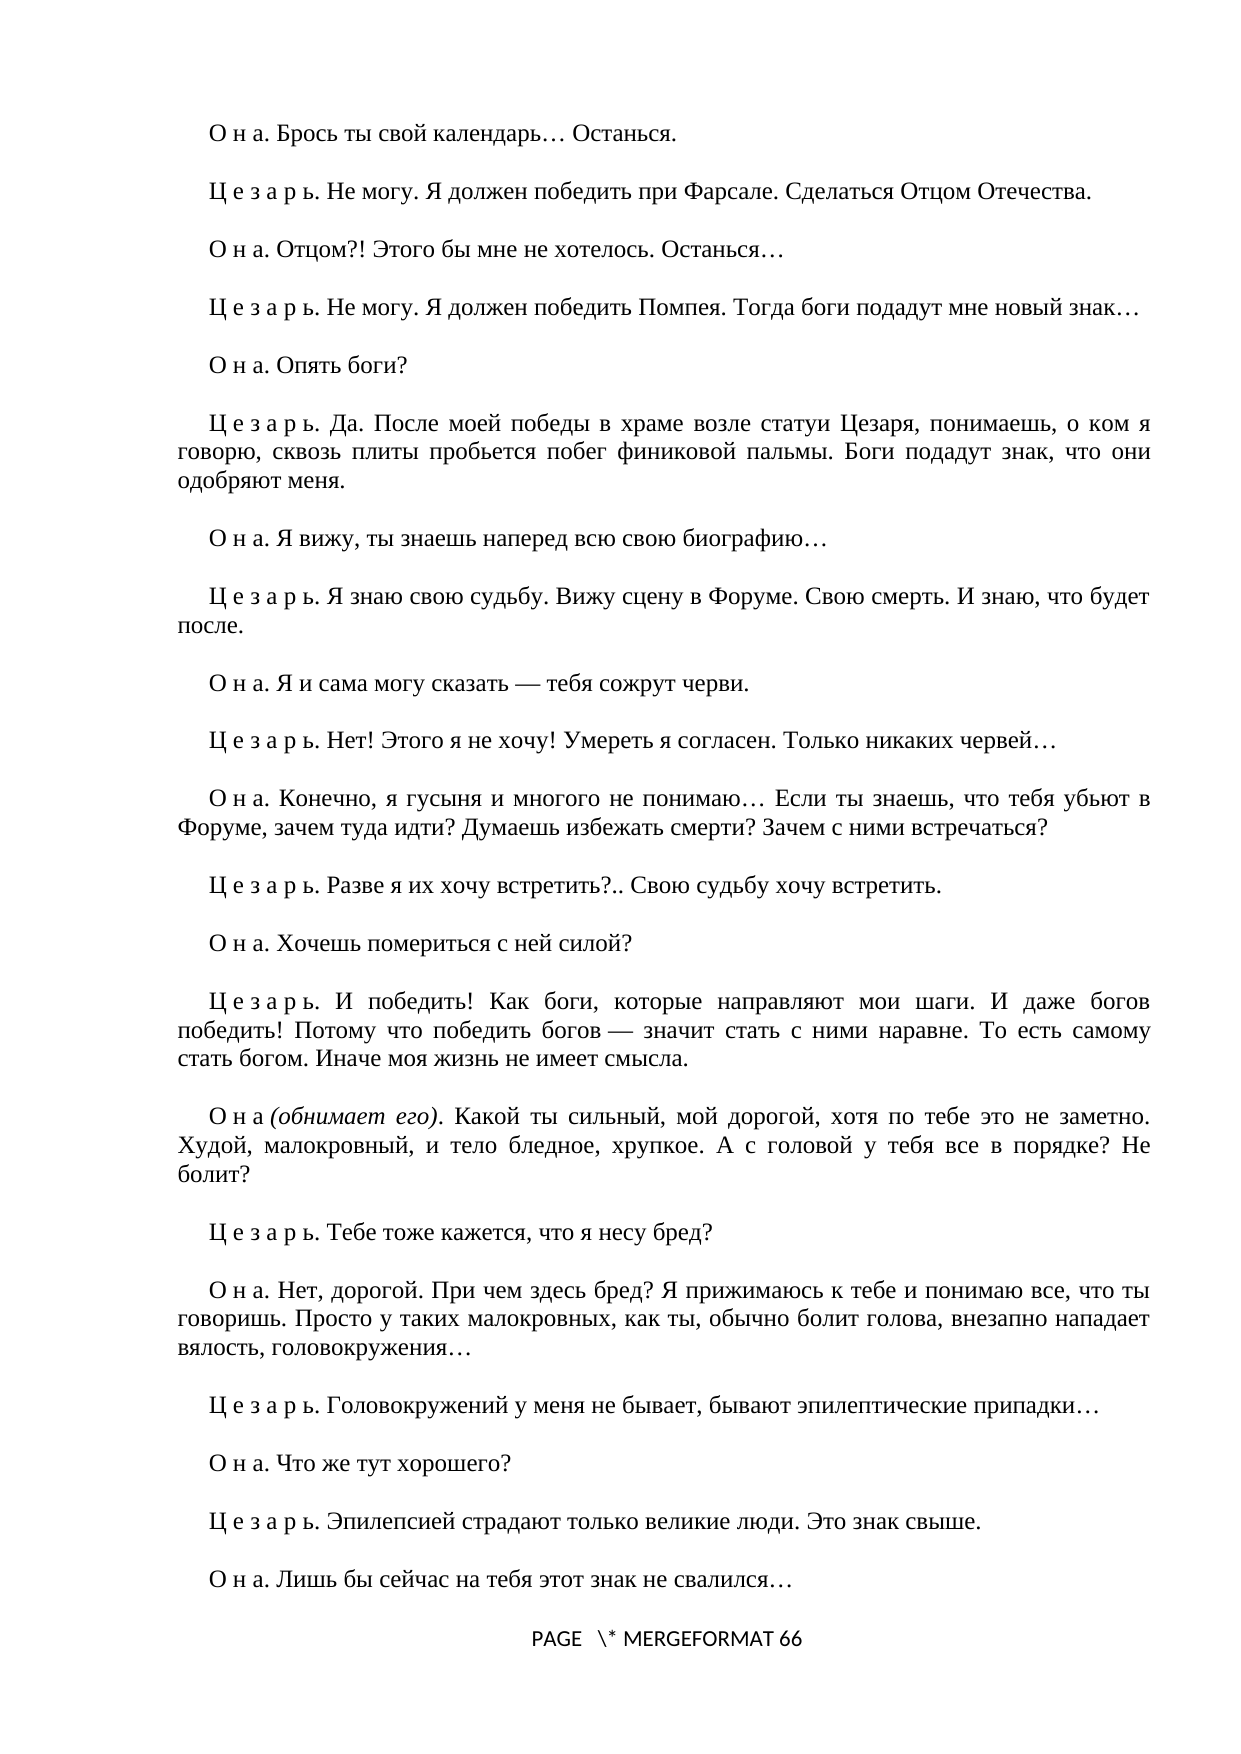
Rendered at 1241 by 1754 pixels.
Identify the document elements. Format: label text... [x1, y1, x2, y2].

text О н а (обнимает его). Какой ты сильный, мой дорогой, хотя по тебе это не заметно. Худой, малокровный, и тело бледное, хрупкое. А с головой у тебя все в порядке? Не болит? [177, 1101, 1152, 1188]
text О н а. Опять боги? [177, 350, 1152, 378]
text Ц е з а р ь. Не могу. Я должен победить Помпея. Тогда боги подадут мне новый знак… [177, 292, 1152, 321]
text О н а. Конечно, я гусыня и многого не понимаю… Если ты знаешь, что тебя убьют в Форуме, зачем туда идти? Думаешь избежать смерти? Зачем с ними встречаться? [177, 783, 1152, 841]
text О н а. Хочешь помериться с ней силой? [177, 928, 1152, 957]
text О н а. Отцом?! Этого бы мне не хотелось. Останься… [177, 234, 1152, 263]
text О н а. Что же тут хорошего? [177, 1448, 1152, 1477]
text Ц е з а р ь. Да. После моей победы в храме возле статуи Цезаря, понимаешь, о ком я говорю, сквозь плиты пробьется побег финиковой пальмы. Боги подадут знак, что они одобряют меня. [177, 408, 1152, 494]
text Ц е з а р ь. Я знаю свою судьбу. Вижу сцену в Форуме. Свою смерть. И знаю, что будет после. [177, 581, 1152, 638]
text Ц е з а р ь. Нет! Этого я не хочу! Умереть я согласен. Только никаких червей… [177, 726, 1152, 754]
text О н а. Я вижу, ты знаешь наперед всю свою биографию… [177, 523, 1152, 552]
text О н а. Я и сама могу сказать — тебя сожрут черви. [177, 668, 1152, 696]
text Ц е з а р ь. И победить! Как боги, которые направляют мои шаги. И даже богов победить! Потому что победить богов — значит стать с ними наравне. То есть самому стать богом. Иначе моя жизнь не имеет смысла. [177, 986, 1152, 1072]
text О н а. Лишь бы сейчас на тебя этот знак не свалился… [177, 1564, 1152, 1593]
text Ц е з а р ь. Эпилепсией страдают только великие люди. Это знак свыше. [177, 1506, 1152, 1535]
text О н а. Нет, дорогой. При чем здесь бред? Я прижимаюсь к тебе и понимаю все, что ты говоришь. Просто у таких малокровных, как ты, обычно болит голова, внезапно нападает вялость, головокружения… [177, 1275, 1152, 1361]
text О н а. Брось ты свой календарь… Останься. [177, 118, 1152, 147]
text Ц е з а р ь. Не могу. Я должен победить при Фарсале. Сделаться Отцом Отечества. [177, 176, 1152, 205]
text Ц е з а р ь. Головокружений у меня не бывает, бывают эпилептические припадки… [177, 1390, 1152, 1419]
text Ц е з а р ь. Тебе тоже кажется, что я несу бред? [177, 1217, 1152, 1246]
text Ц е з а р ь. Разве я их хочу встретить?.. Свою судьбу хочу встретить. [177, 870, 1152, 899]
